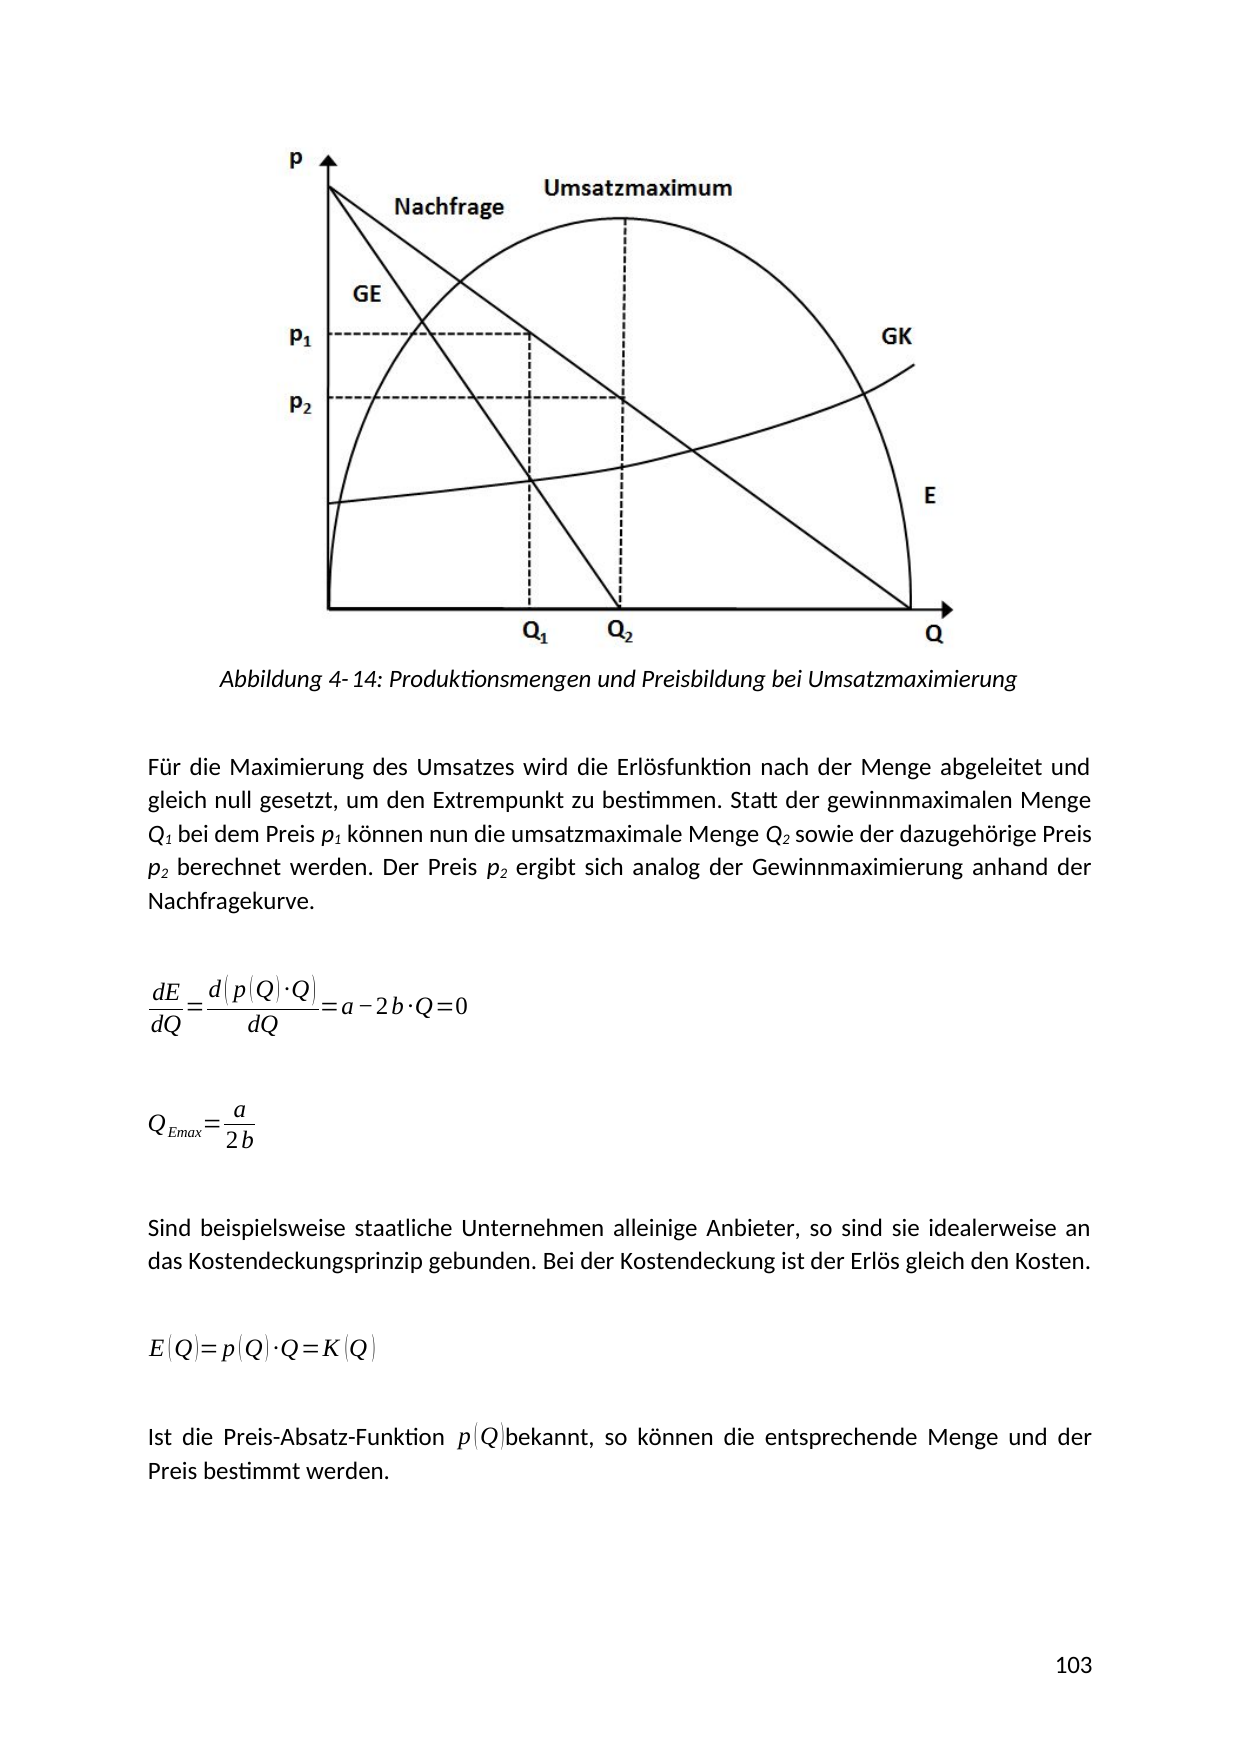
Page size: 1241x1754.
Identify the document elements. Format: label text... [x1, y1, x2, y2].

text Ist die Preis-Absatz-Funktion bekannt, so können die entsprechende Menge und der Preis bestimmt werden. [148, 1421, 1092, 1485]
text Für die Maximierung des Umsatzes wird die Erlösfunktion nach der Menge abgeleitet und gleich null gesetzt, um den Extrempunkt zu bestimmen. Statt der gewinnmaximalen Menge Q1 bei dem Preis p1 können nun die umsatzmaximale Menge Q2 sowie der dazugehörige Preis p2 berechnet werden. Der Preis p2 ergibt sich analog der Gewinnmaximierung anhand der Nachfragekurve. [148, 751, 1092, 915]
picture [275, 147, 965, 650]
text Abbildung 4-14: Produktionsmengen und Preisbildung bei Umsatzmaximierung [148, 663, 1092, 693]
text Sind beispielsweise staatliche Unternehmen alleinige Anbieter, so sind sie idealerweise an das Kostendeckungsprinzip gebunden. Bei der Kostendeckung ist der Erlös gleich den Kosten. [148, 1212, 1092, 1276]
